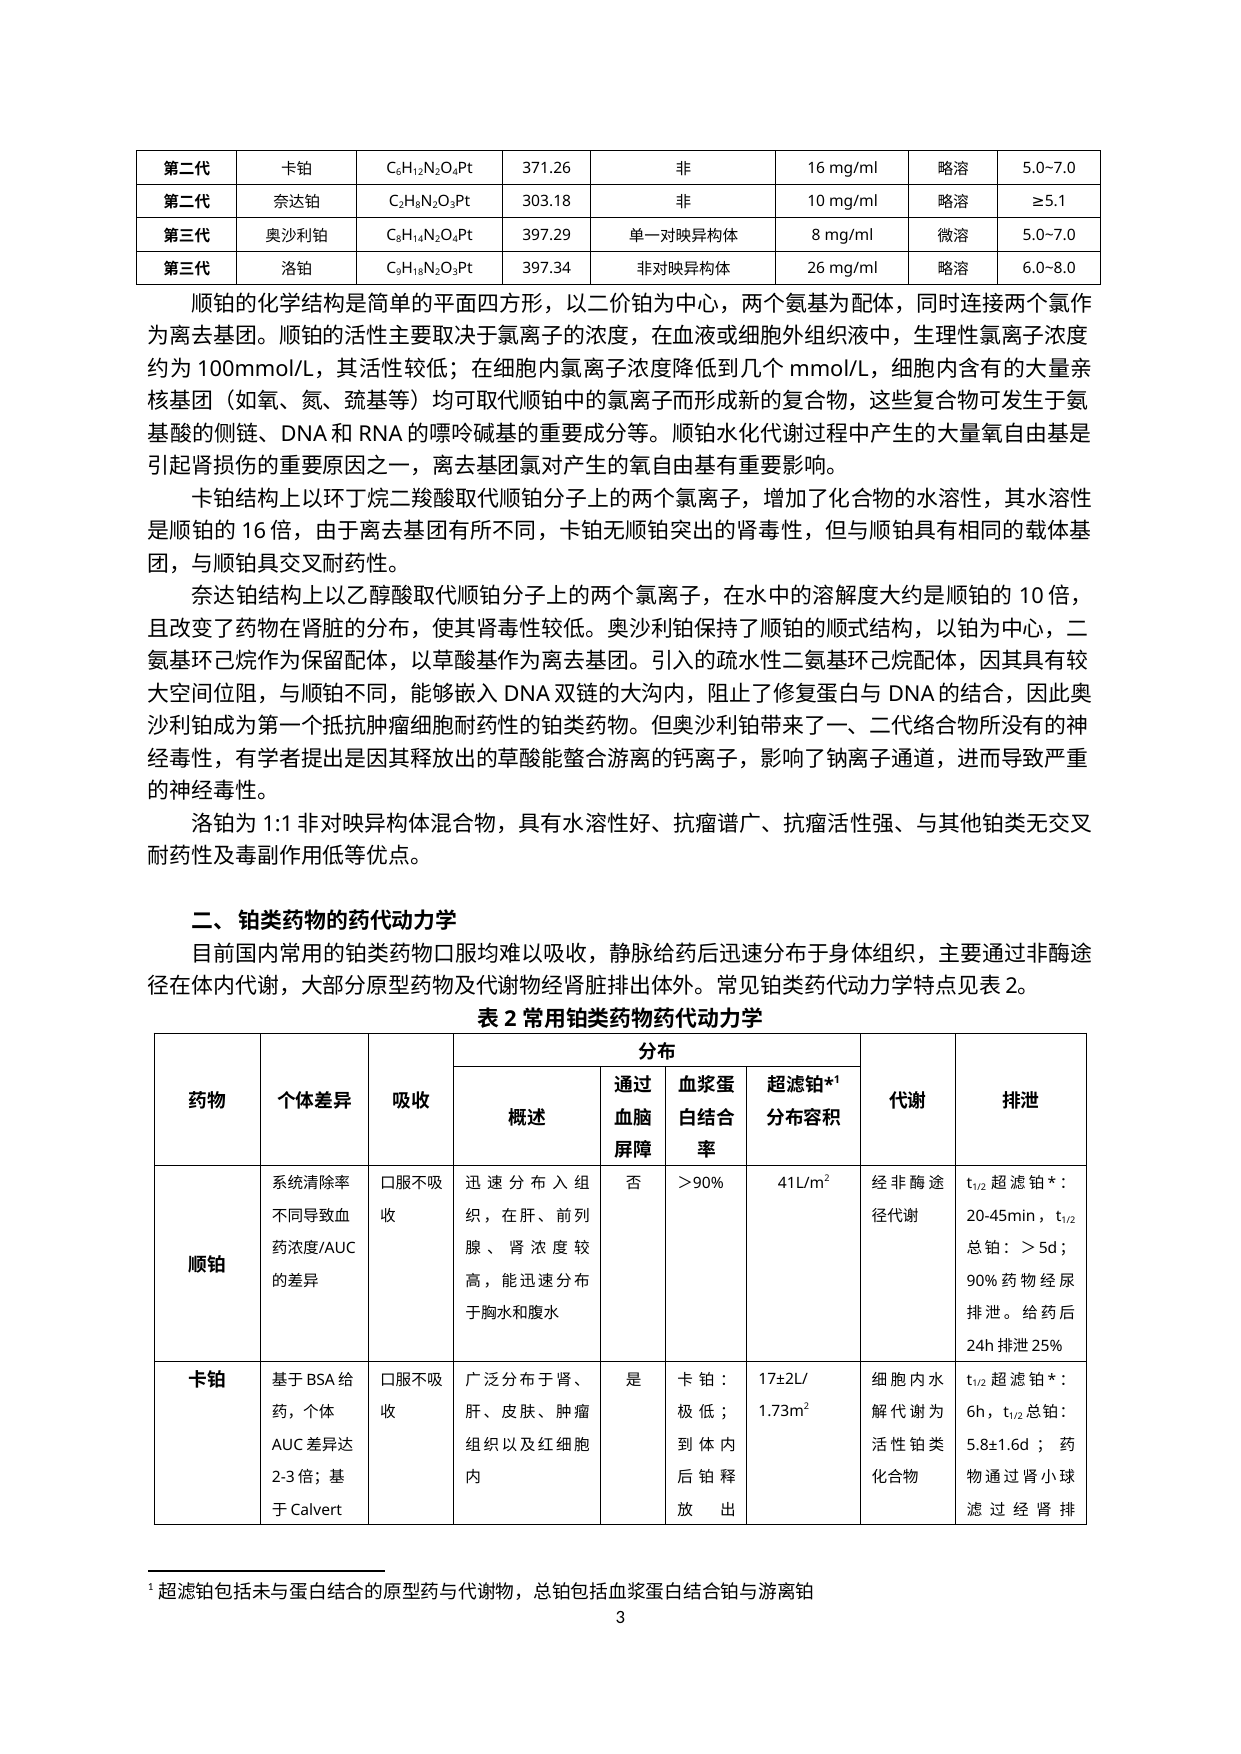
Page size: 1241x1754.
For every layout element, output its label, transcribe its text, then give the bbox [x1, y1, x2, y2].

table_cell C2H8N2O3Pt [357, 185, 502, 217]
table_cell 顺铂 [155, 1166, 260, 1361]
table_cell 奥沙利铂 [237, 218, 356, 251]
text 洛铂为1:1非对映异构体混合物，具有水溶性好、抗瘤谱广、抗瘤活性强、与其他铂类无交叉耐药性及毒副作用低等优点。 [148, 805, 1092, 870]
text 目前国内常用的铂类药物口服均难以吸收，静脉给药后迅速分布于身体组织，主要通过非酶途径在体内代谢，大部分原型药物及代谢物经肾脏排出体外。常见铂类药代动力学特点见表2。 [148, 935, 1092, 1000]
table_cell 17±2L/1.73m2 [747, 1362, 860, 1524]
table_cell 第二代 [137, 151, 236, 183]
table_cell 5.0~7.0 [998, 151, 1100, 183]
table_cell 洛铂 [237, 252, 356, 284]
table_header 排泄 [956, 1034, 1086, 1165]
table_cell 略溶 [909, 185, 997, 217]
table_cell 概述 [454, 1067, 600, 1165]
table_cell 口服不吸收 [369, 1166, 453, 1361]
table_cell 41L/m2 [747, 1166, 860, 1361]
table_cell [261, 1362, 368, 1524]
table_header 分布 [454, 1034, 860, 1066]
table_cell C6H12N2O4Pt [357, 151, 502, 183]
table_cell 非 [591, 185, 775, 217]
table_cell C9H18N2O3Pt [357, 252, 502, 284]
table_cell 397.34 [503, 252, 590, 284]
table_cell 第二代 [137, 185, 236, 217]
table_cell 非对映异构体 [591, 252, 775, 284]
table_cell 卡铂 [237, 151, 356, 183]
table_cell 超滤铂*分布容积 [747, 1067, 860, 1165]
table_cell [666, 1362, 746, 1524]
list 铂类药物的药代动力学 [192, 903, 1092, 935]
table_header 药物 [155, 1034, 260, 1165]
table_cell 口服不吸收 [369, 1362, 453, 1524]
table_header 吸收 [369, 1034, 453, 1165]
table_cell 10 mg/ml [776, 185, 908, 217]
table_cell 单一对映异构体 [591, 218, 775, 251]
table_cell t1/2超滤铂*：20-45min，t1/2总铂：＞5d；90%药物经尿排泄。给药后24h排泄25% [956, 1166, 1086, 1361]
table_cell 略溶 [909, 252, 997, 284]
table_cell 16 mg/ml [776, 151, 908, 183]
table_cell ＞90% [666, 1166, 746, 1361]
table_cell 经非酶途径代谢 [861, 1166, 955, 1361]
table_cell 通过血脑屏障 [601, 1067, 665, 1165]
table_cell 否 [601, 1166, 665, 1361]
table_cell 迅速分布入组织，在肝、前列腺、肾浓度较高，能迅速分布于胸水和腹水 [454, 1166, 600, 1361]
table_cell 371.26 [503, 151, 590, 183]
table_cell C8H14N2O4Pt [357, 218, 502, 251]
table_cell 第三代 [137, 252, 236, 284]
table_cell 细胞内水解代谢为活性铂类化合物 [861, 1362, 955, 1524]
table_cell 8 mg/ml [776, 218, 908, 251]
table_cell 303.18 [503, 185, 590, 217]
text 奈达铂结构上以乙醇酸取代顺铂分子上的两个氯离子，在水中的溶解度大约是顺铂的10倍，且改变了药物在肾脏的分布，使其肾毒性较低。奥沙利铂保持了顺铂的顺式结构，以铂为中心，二氨基环己烷作为保留配体，以草酸基作为离去基团。引入的疏水性二氨基环己烷配体，因其具有较大空间位阻，与顺铂不同，能够嵌入DNA双链的大沟内，阻止了修复蛋白与DNA的结合，因此奥沙利铂成为第一个抵抗肿瘤细胞耐药性的铂类药物。但奥沙利铂带来了一、二代络合物所没有的神经毒性，有学者提出是因其释放出的草酸能螫合游离的钙离子，影响了钠离子通道，进而导致严重的神经毒性。 [148, 578, 1092, 805]
table_cell ≥5.1 [998, 185, 1100, 217]
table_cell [454, 1362, 600, 1524]
table_cell 奈达铂 [237, 185, 356, 217]
table_cell 397.29 [503, 218, 590, 251]
table_cell 卡铂 [155, 1362, 260, 1524]
table_cell 非 [591, 151, 775, 183]
table_cell 略溶 [909, 151, 997, 183]
table_cell 6.0~8.0 [998, 252, 1100, 284]
table_cell 5.0~7.0 [998, 218, 1100, 251]
text 卡铂结构上以环丁烷二羧酸取代顺铂分子上的两个氯离子，增加了化合物的水溶性，其水溶性是顺铂的16倍，由于离去基团有所不同，卡铂无顺铂突出的肾毒性，但与顺铂具有相同的载体基团，与顺铂具交叉耐药性。 [148, 480, 1092, 578]
table_cell 第三代 [137, 218, 236, 251]
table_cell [956, 1362, 1086, 1524]
table_cell 微溶 [909, 218, 997, 251]
table_cell 血浆蛋白结合率 [666, 1067, 746, 1165]
table_header 个体差异 [261, 1034, 368, 1165]
table_cell 系统清除率不同导致血药浓度/AUC的差异 [261, 1166, 368, 1361]
table_header 代谢 [861, 1034, 955, 1165]
text 表2 常用铂类药物药代动力学 [148, 1000, 1092, 1033]
text 顺铂的化学结构是简单的平面四方形，以二价铂为中心，两个氨基为配体，同时连接两个氯作为离去基团。顺铂的活性主要取决于氯离子的浓度，在血液或细胞外组织液中，生理性氯离子浓度约为100mmol/L，其活性较低；在细胞内氯离子浓度降低到几个mmol/L，细胞内含有的大量亲核基团（如氧、氮、巯基等）均可取代顺铂中的氯离子而形成新的复合物，这些复合物可发生于氨基酸的侧链、DNA和RNA的嘌呤碱基的重要成分等。顺铂水化代谢过程中产生的大量氧自由基是引起肾损伤的重要原因之一，离去基团氯对产生的氧自由基有重要影响。 [148, 285, 1092, 480]
table_cell 是 [601, 1362, 665, 1524]
table_cell 26 mg/ml [776, 252, 908, 284]
